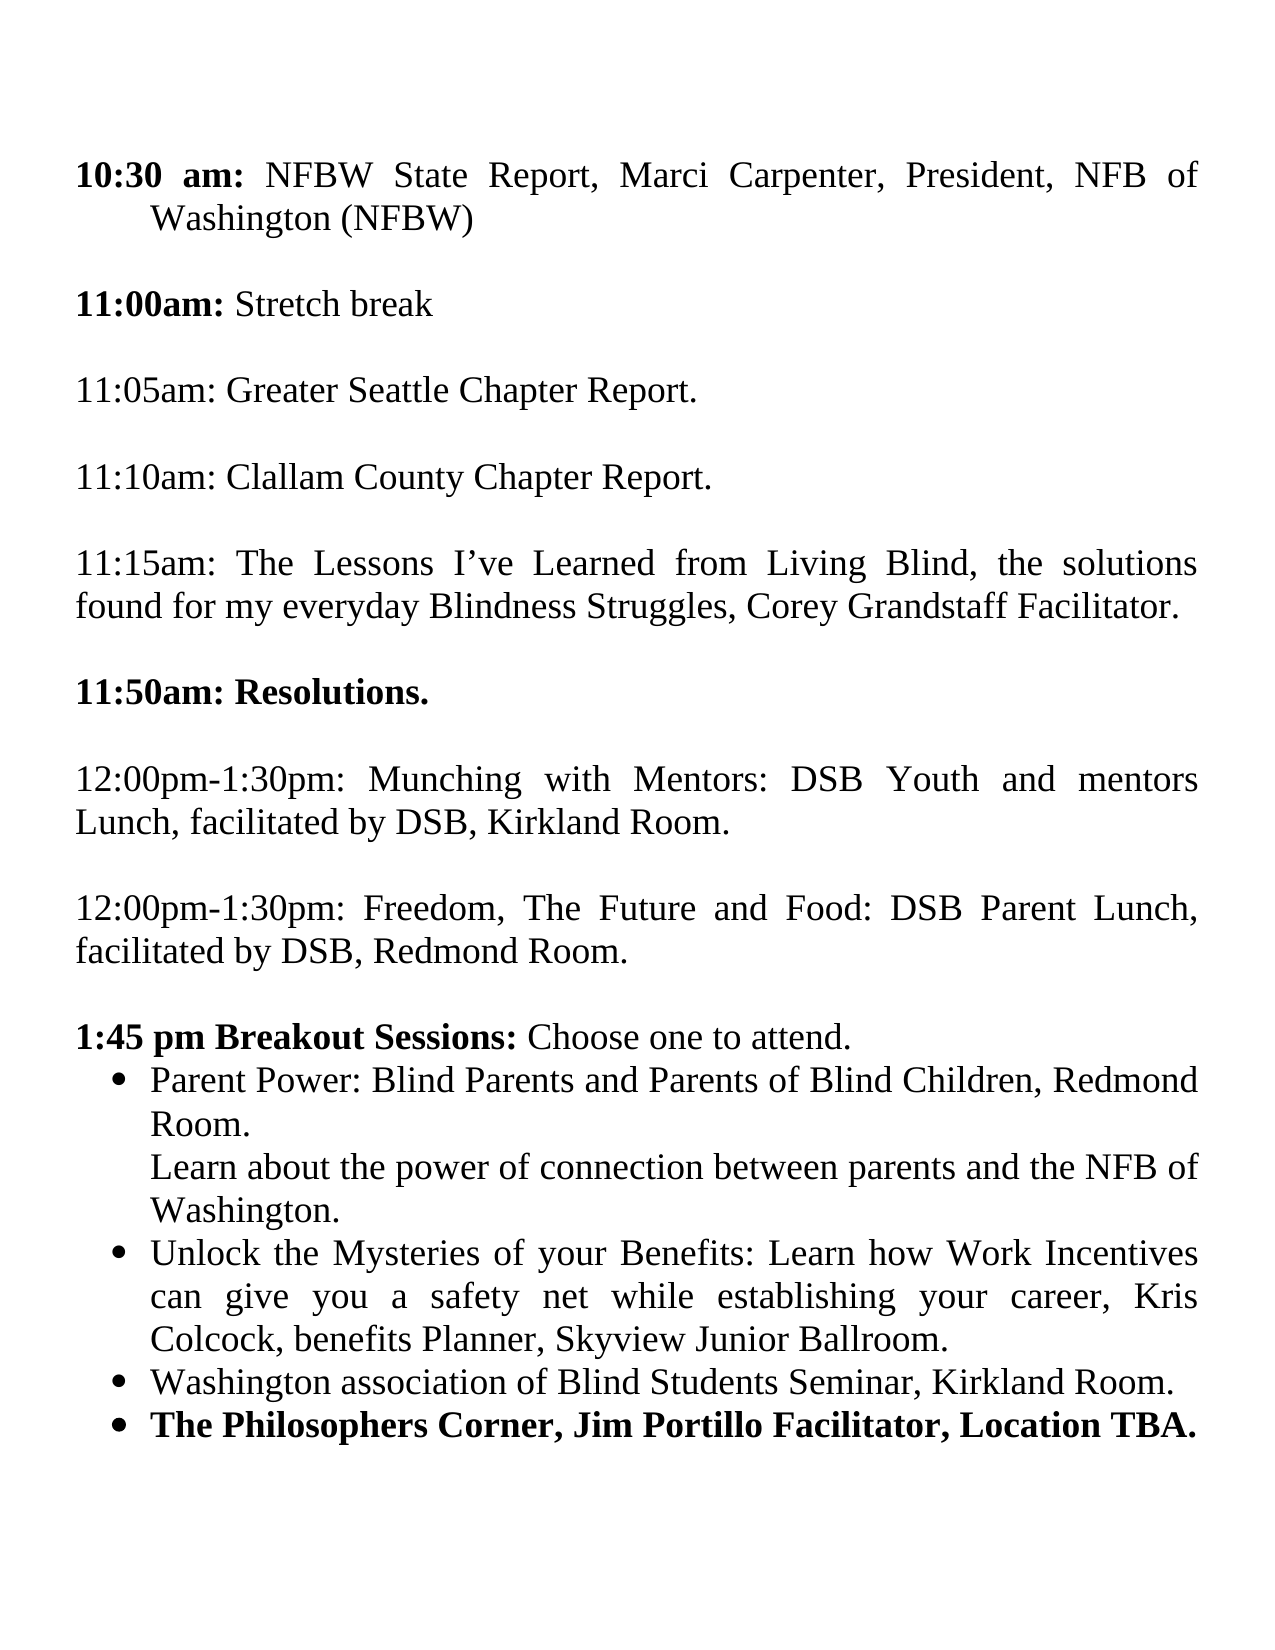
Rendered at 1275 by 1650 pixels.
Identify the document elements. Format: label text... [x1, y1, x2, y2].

list The Philosophers Corner, Jim Portillo Facilitator, Location TBA. [112, 1403, 1200, 1446]
text 11:50am: Resolutions. [75, 670, 1200, 713]
text 10:30 am: NFBW State Report, Marci Carpenter, President, NFB of Washington (NFBW) [75, 152, 1200, 238]
text 12:00pm-1:30pm: Munching with Mentors: DSB Youth and mentors Lunch, facilitated by DSB, Kirkland Room. [75, 756, 1200, 842]
text 11:10am: Clallam County Chapter Report. [75, 454, 1200, 497]
text 11:15am: The Lessons I’ve Learned from Living Blind, the solutions found for my everyday Blindness Struggles, Corey Grandstaff Facilitator. [75, 540, 1200, 627]
list Washington association of Blind Students Seminar, Kirkland Room. [112, 1360, 1200, 1403]
text Learn about the power of connection between parents and the NFB of Washington. [150, 1144, 1200, 1230]
text 12:00pm-1:30pm: Freedom, The Future and Food: DSB Parent Lunch, facilitated by DSB, Redmond Room. [75, 885, 1200, 972]
list Unlock the Mysteries of your Benefits: Learn how Work Incentives can give you a safety net while establishing your career, Kris Colcock, benefits Planner, Skyview Junior Ballroom. [112, 1230, 1200, 1360]
text 1:45 pm Breakout Sessions: Choose one to attend. [75, 1015, 1200, 1058]
list Parent Power: Blind Parents and Parents of Blind Children, Redmond Room. [112, 1058, 1200, 1144]
text 11:05am: Greater Seattle Chapter Report. [75, 368, 1200, 411]
text 11:00am: Stretch break [75, 282, 1200, 325]
